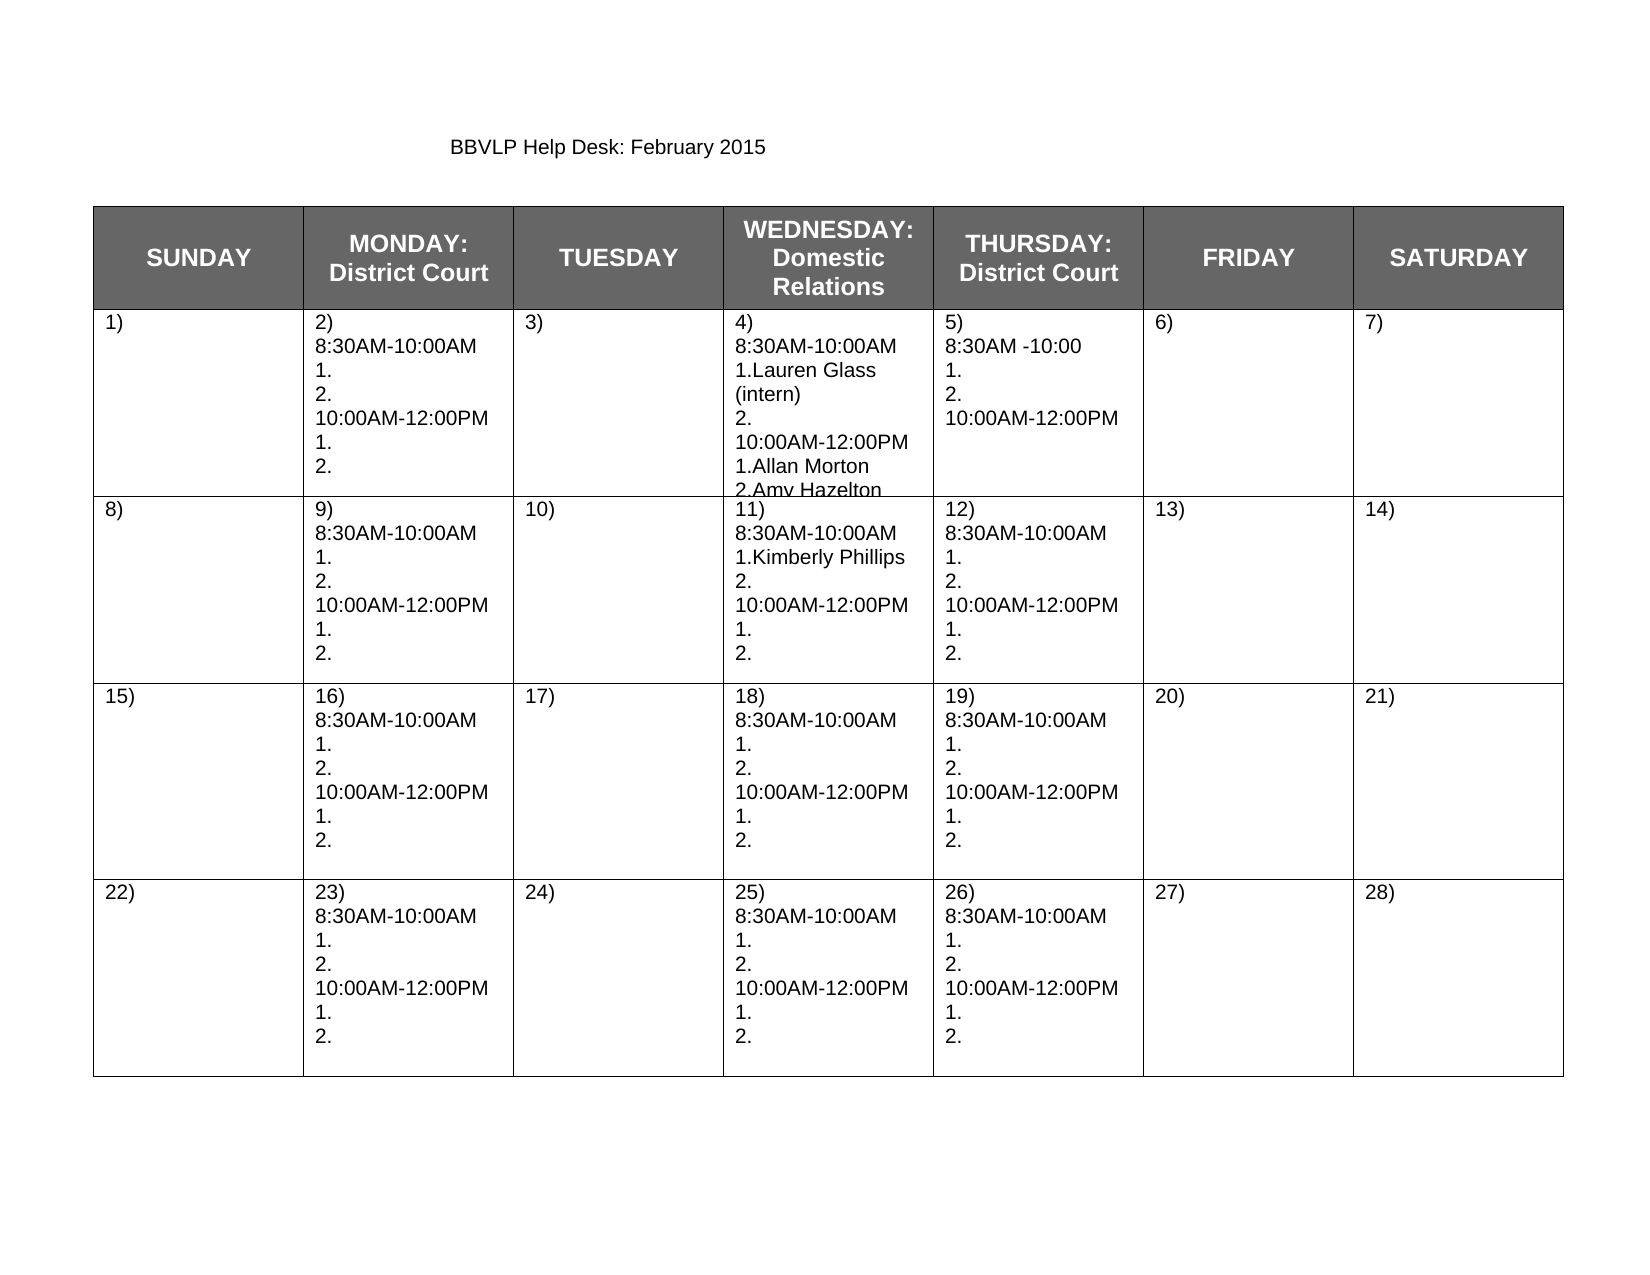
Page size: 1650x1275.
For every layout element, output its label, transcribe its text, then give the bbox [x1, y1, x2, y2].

table_cell 5) 8:30AM -10:00 1. 2. 10:00AM-12:00PM [934, 310, 1143, 496]
table_header FRIDAY [1144, 207, 1353, 309]
table_cell 10) [514, 497, 723, 683]
table_header TUESDAY [514, 207, 723, 309]
table_cell 8) [94, 497, 303, 683]
table_cell 18) 8:30AM-10:00AM 1. 2. 10:00AM-12:00PM 1. 2. [724, 684, 933, 879]
table_cell 21) [1354, 684, 1563, 879]
table_cell 9) 8:30AM-10:00AM 1. 2. 10:00AM-12:00PM 1. 2. [304, 497, 513, 683]
table_cell 23) 8:30AM-10:00AM 1. 2. 10:00AM-12:00PM 1. 2. [304, 880, 513, 1076]
table_cell 14) [1354, 497, 1563, 683]
table_header THURSDAY: District Court [934, 207, 1143, 309]
table_cell 4) 8:30AM-10:00AM 1.Lauren Glass (intern) 2. 10:00AM-12:00PM 1.Allan Morton 2.Amy Hazelton [724, 310, 933, 496]
table_cell 6) [1144, 310, 1353, 496]
table_cell 7) [1354, 310, 1563, 496]
table_cell 25) 8:30AM-10:00AM 1. 2. 10:00AM-12:00PM 1. 2. [724, 880, 933, 1076]
table_cell 17) [514, 684, 723, 879]
table_cell 16) 8:30AM-10:00AM 1. 2. 10:00AM-12:00PM 1. 2. [304, 684, 513, 879]
table_cell 1) [94, 310, 303, 496]
table_cell 28) [1354, 880, 1563, 1076]
table_header MONDAY: District Court [304, 207, 513, 309]
table_header SUNDAY [94, 207, 303, 309]
table_cell 2) 8:30AM-10:00AM 1. 2. 10:00AM-12:00PM 1. 2. [304, 310, 513, 496]
table_cell 15) [94, 684, 303, 879]
table_cell 13) [1144, 497, 1353, 683]
table_header WEDNESDAY: Domestic Relations [724, 207, 933, 309]
table_cell 22) [94, 880, 303, 1076]
table_cell 19) 8:30AM-10:00AM 1. 2. 10:00AM-12:00PM 1. 2. [934, 684, 1143, 879]
table_cell 20) [1144, 684, 1353, 879]
table_cell 11) 8:30AM-10:00AM 1.Kimberly Phillips 2. 10:00AM-12:00PM 1. 2. [724, 497, 933, 683]
table_header SATURDAY [1354, 207, 1563, 309]
table_cell 27) [1144, 880, 1353, 1076]
table_cell 12) 8:30AM-10:00AM 1. 2. 10:00AM-12:00PM 1. 2. [934, 497, 1143, 683]
table_cell 24) [514, 880, 723, 1076]
table_cell 3) [514, 310, 723, 496]
table_cell 26) 8:30AM-10:00AM 1. 2. 10:00AM-12:00PM 1. 2. [934, 880, 1143, 1076]
